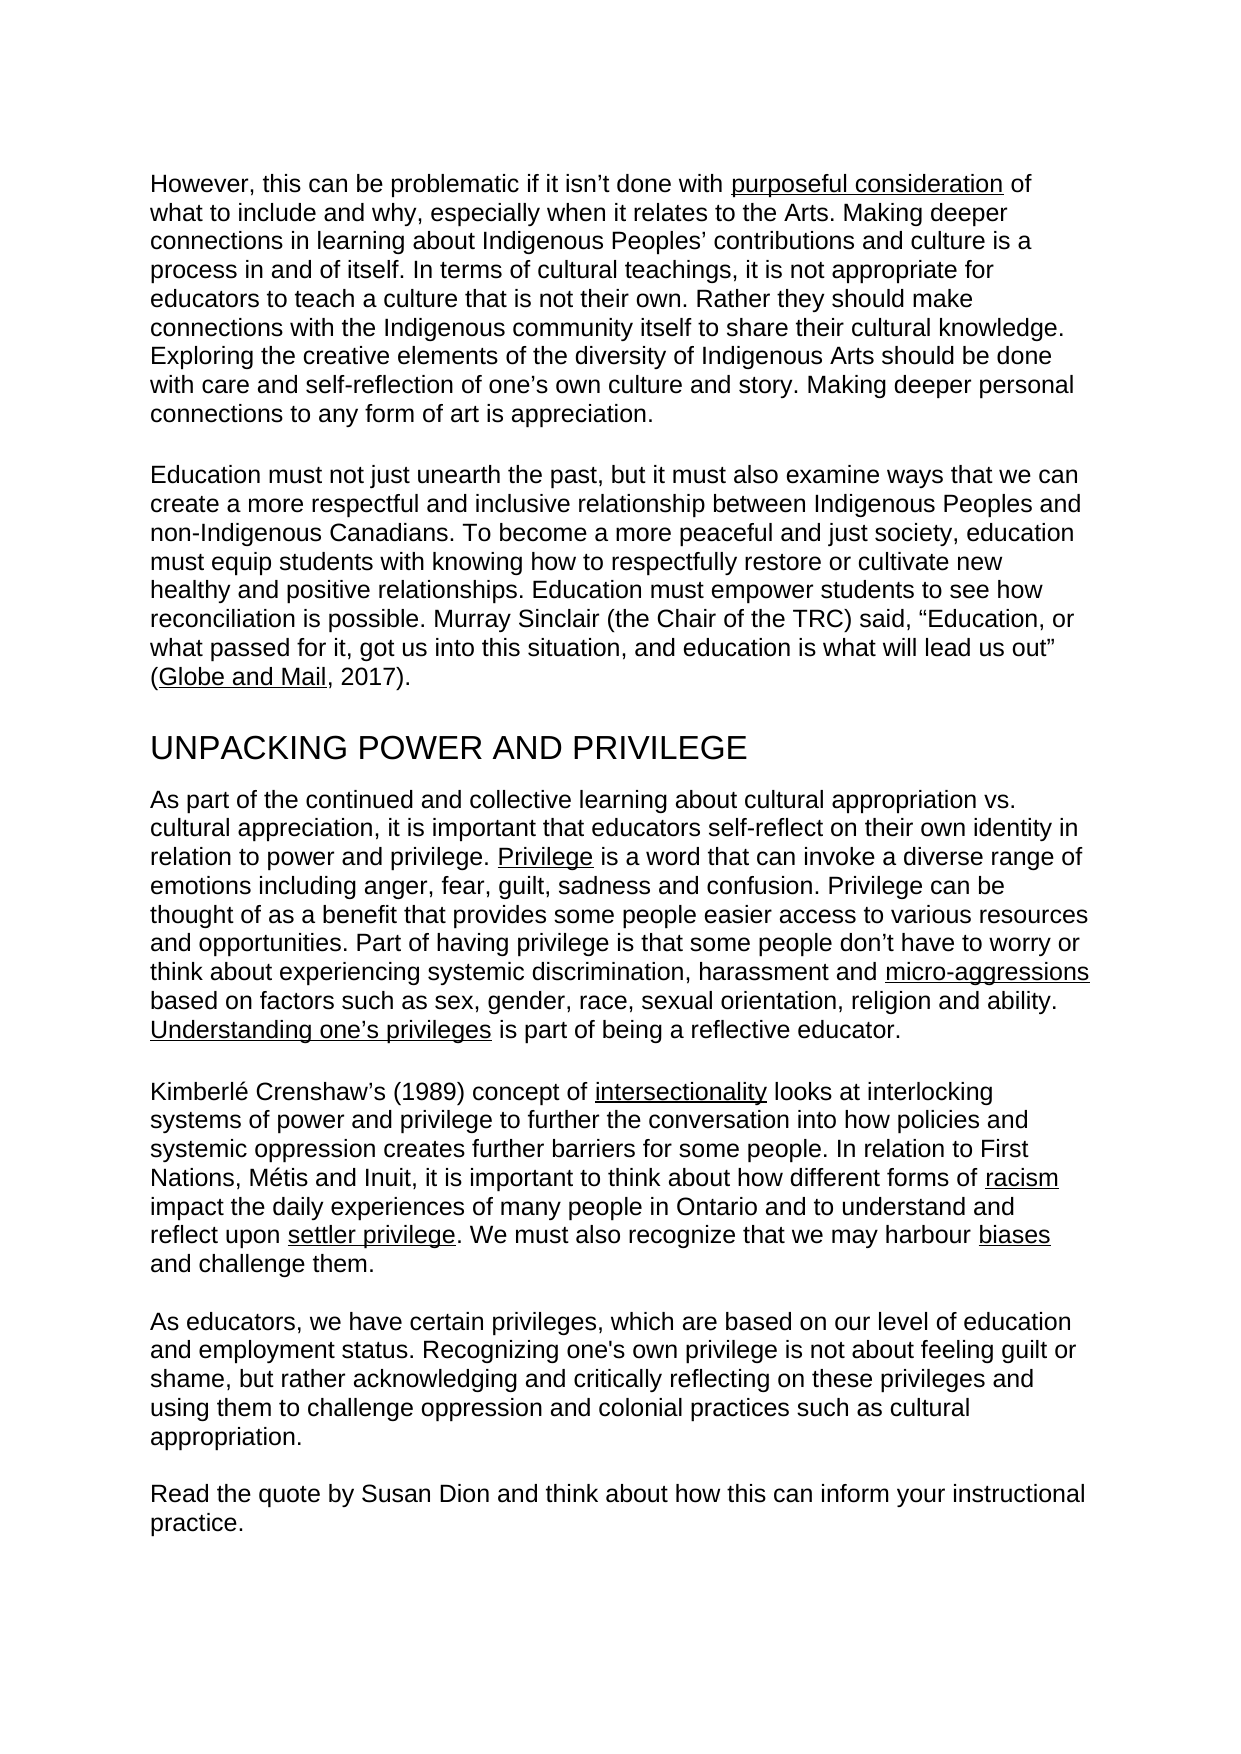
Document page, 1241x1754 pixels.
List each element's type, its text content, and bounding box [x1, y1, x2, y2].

text As part of the continued and collective learning about cultural appropriation vs. cultural appreciation, it is important that educators self-reflect on their own identity in relation to power and privilege. Privilege is a word that can invoke a diverse range of emotions including anger, fear, guilt, sadness and confusion. Privilege can be thought of as a benefit that provides some people easier access to various resources and opportunities. Part of having privilege is that some people don’t have to worry or think about experiencing systemic discrimination, harassment and micro-aggressions based on factors such as sex, gender, race, sexual orientation, religion and ability. Understanding one’s privileges is part of being a reflective educator. [150, 785, 1090, 1043]
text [150, 169, 1090, 427]
text Kimberlé Crenshaw’s (1989) concept of intersectionality looks at interlocking systems of power and privilege to further the conversation into how policies and systemic oppression creates further barriers for some people. In relation to First Nations, Métis and Inuit, it is important to think about how different forms of racism impact the daily experiences of many people in Ontario and to understand and reflect upon settler privilege. We must also recognize that we may harbour biases and challenge them. [150, 1076, 1090, 1278]
text Read the quote by Susan Dion and think about how this can inform your instructional practice. [150, 1479, 1090, 1536]
subtitle UNPACKING POWER AND PRIVILEGE [150, 728, 1090, 766]
text As educators, we have certain privileges, which are based on our level of education and employment status. Recognizing one's own privilege is not about feeling guilt or shame, but rather acknowledging and critically reflecting on these privileges and using them to challenge oppression and colonial practices such as cultural appropriation. [150, 1306, 1090, 1450]
text Education must not just unearth the past, but it must also examine ways that we can create a more respectful and inclusive relationship between Indigenous Peoples and non-Indigenous Canadians. To become a more peaceful and just society, education must equip students with knowing how to respectfully restore or cultivate new healthy and positive relationships. Education must empower students to see how reconciliation is possible. Murray Sinclair (the Chair of the TRC) said, “Education, or what passed for it, got us into this situation, and education is what will lead us out” (Globe and Mail, 2017). [150, 461, 1090, 691]
